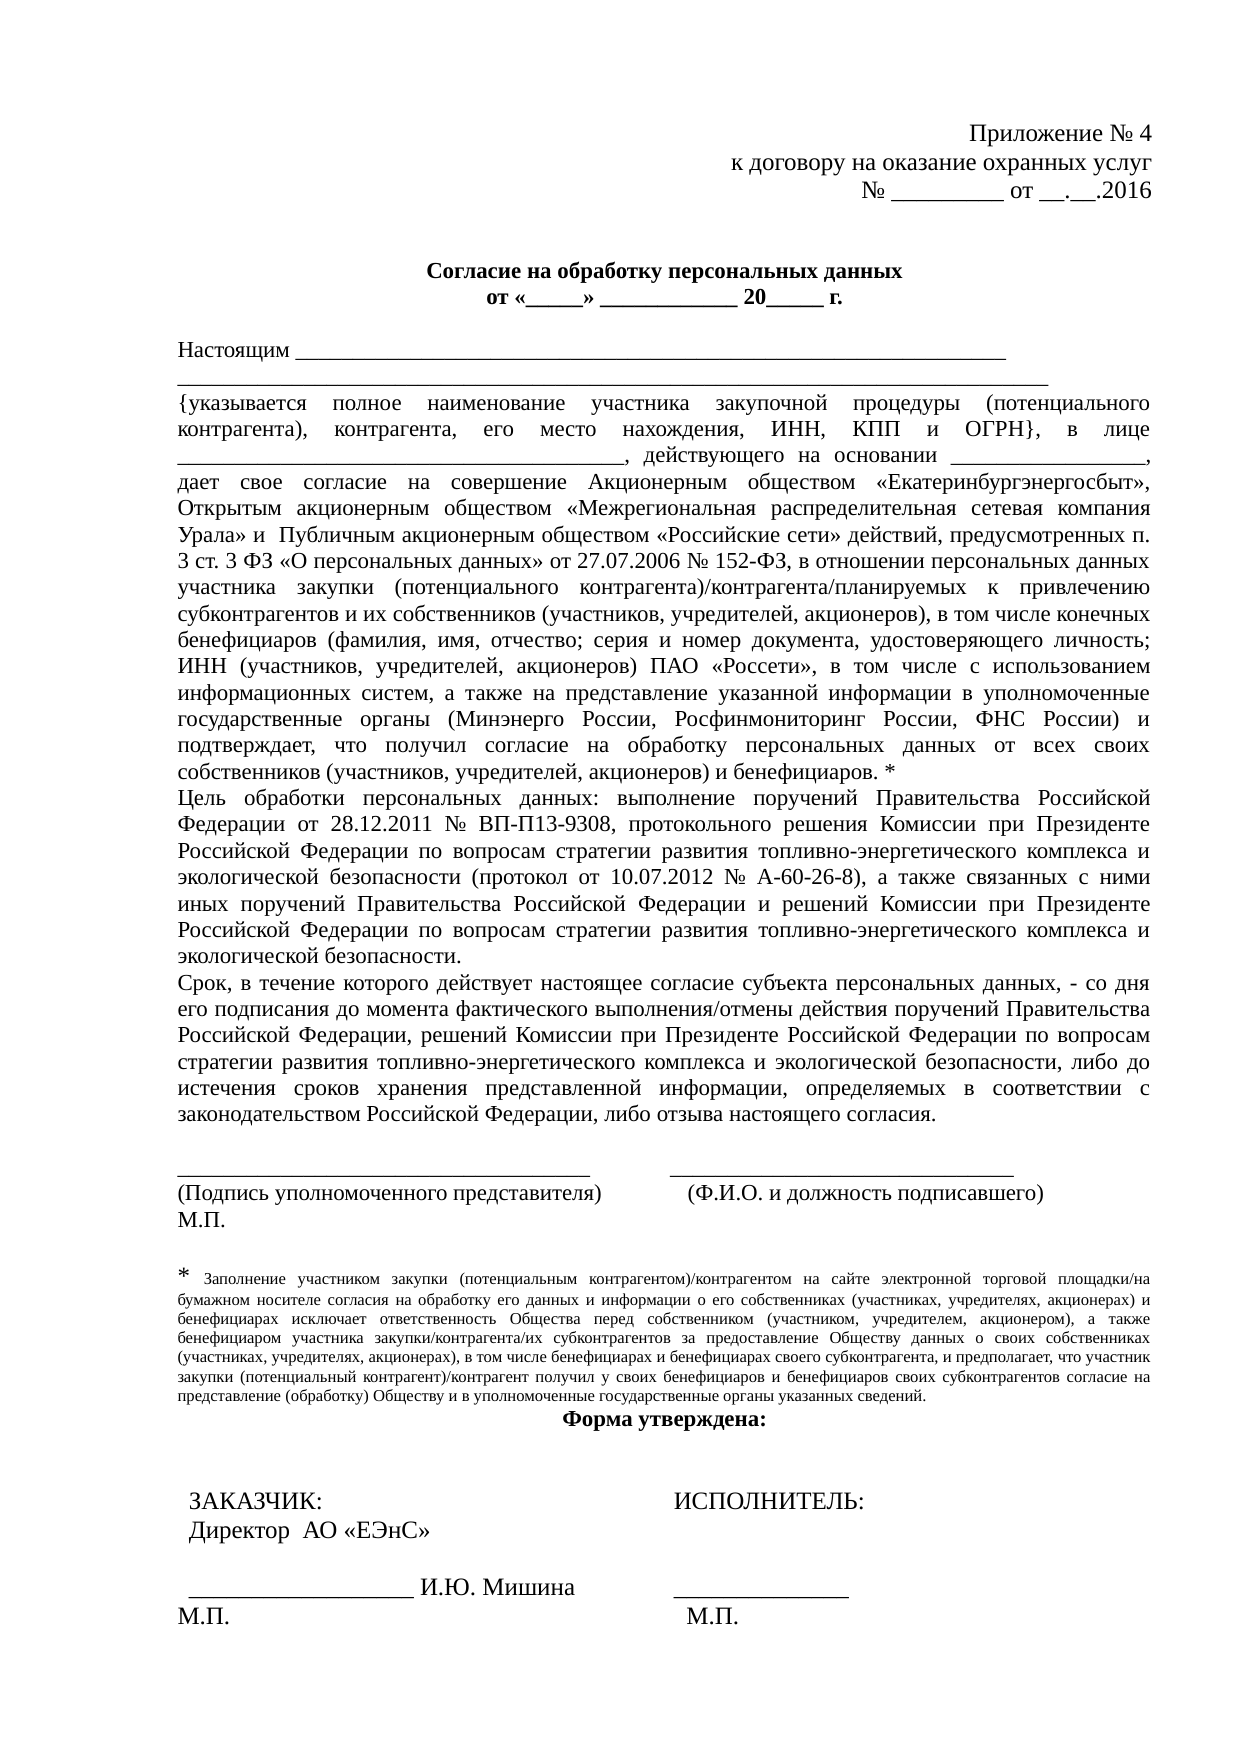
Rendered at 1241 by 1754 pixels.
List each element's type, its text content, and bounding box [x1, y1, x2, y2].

table_header ИСПОЛНИТЕЛЬ: ______________ [662, 1458, 1152, 1601]
text № _________ от __.__.2016 [177, 176, 1152, 204]
table_header ЗАКАЗЧИК: Директор АО «ЕЭнС» __________________ И.Ю. Мишина [177, 1458, 662, 1601]
text М.П. М.П. [177, 1601, 1107, 1630]
text Цель обработки персональных данных: выполнение поручений Правительства Российской Федерации от 28.12.2011 № ВП-П13-9308, протокольного решения Комиссии при Президенте Российской Федерации по вопросам стратегии развития топливно-энергетического комплекса и экологической безопасности (протокол от 10.07.2012 № А-60-26-8), а также связанных с ними иных поручений Правительства Российской Федерации и решений Комиссии при Президенте Российской Федерации по вопросам стратегии развития топливно-энергетического комплекса и экологической безопасности. [177, 784, 1152, 969]
text ____________________________________ ______________________________ [177, 1153, 1152, 1179]
text * Заполнение участником закупки (потенциальным контрагентом)/контрагентом на сайте электронной торговой площадки/на бумажном носителе согласия на обработку его данных и информации о его собственниках (участниках, учредителях, акционерах) и бенефициарах исключает ответственность Общества перед собственником (участником, учредителем, акционером), а также бенефициаром участника закупки/контрагента/их субконтрагентов за предоставление Обществу данных о своих собственниках (участниках, учредителях, акционерах), в том числе бенефициарах и бенефициарах своего субконтрагента, и предполагает, что участник закупки (потенциальный контрагент)/контрагент получил у своих бенефициаров и бенефициаров своих субконтрагентов согласие на представление (обработку) Обществу и в уполномоченные государственные органы указанных сведений. [177, 1261, 1152, 1405]
text Срок, в течение которого действует настоящее согласие субъекта персональных данных, - со дня его подписания до момента фактического выполнения/отмены действия поручений Правительства Российской Федерации, решений Комиссии при Президенте Российской Федерации по вопросам стратегии развития топливно-энергетического комплекса и экологической безопасности, либо до истечения сроков хранения представленной информации, определяемых в соответствии с законодательством Российской Федерации, либо отзыва настоящего согласия. [177, 969, 1152, 1127]
text Настоящим ______________________________________________________________ [177, 336, 1152, 362]
text (Подпись уполномоченного представителя) (Ф.И.О. и должность подписавшего) [177, 1179, 1152, 1206]
text М.П. [177, 1206, 1152, 1232]
text Форма утверждена: [177, 1405, 1152, 1431]
text ____________________________________________________________________________ {указывается полное наименование участника закупочной процедуры (потенциального контрагента), контрагента, его место нахождения, ИНН, КПП и ОГРН}, в лице _______________________________________, действующего на основании _________________, дает свое согласие на совершение Акционерным обществом «Екатеринбургэнергосбыт», Открытым акционерным обществом «Межрегиональная распределительная сетевая компания Урала» и Публичным акционерным обществом «Российские сети» действий, предусмотренных п. 3 ст. 3 ФЗ «О персональных данных» от 27.07.2006 № 152-ФЗ, в отношении персональных данных участника закупки (потенциального контрагента)/контрагента/планируемых к привлечению субконтрагентов и их собственников (участников, учредителей, акционеров), в том числе конечных бенефициаров (фамилия, имя, отчество; серия и номер документа, удостоверяющего личность; ИНН (участников, учредителей, акционеров) ПАО «Россети», в том числе с использованием информационных систем, а также на представление указанной информации в уполномоченные государственные органы (Минэнерго России, Росфинмониторинг России, ФНС России) и подтверждает, что получил согласие на обработку персональных данных от всех своих собственников (участников, учредителей, акционеров) и бенефициаров. * [177, 362, 1152, 784]
text к договору на оказание охранных услуг [177, 147, 1152, 176]
text Согласие на обработку персональных данных [177, 257, 1152, 283]
text Приложение № 4 [177, 118, 1152, 147]
text от «_____» ____________ 20_____ г. [177, 283, 1152, 310]
